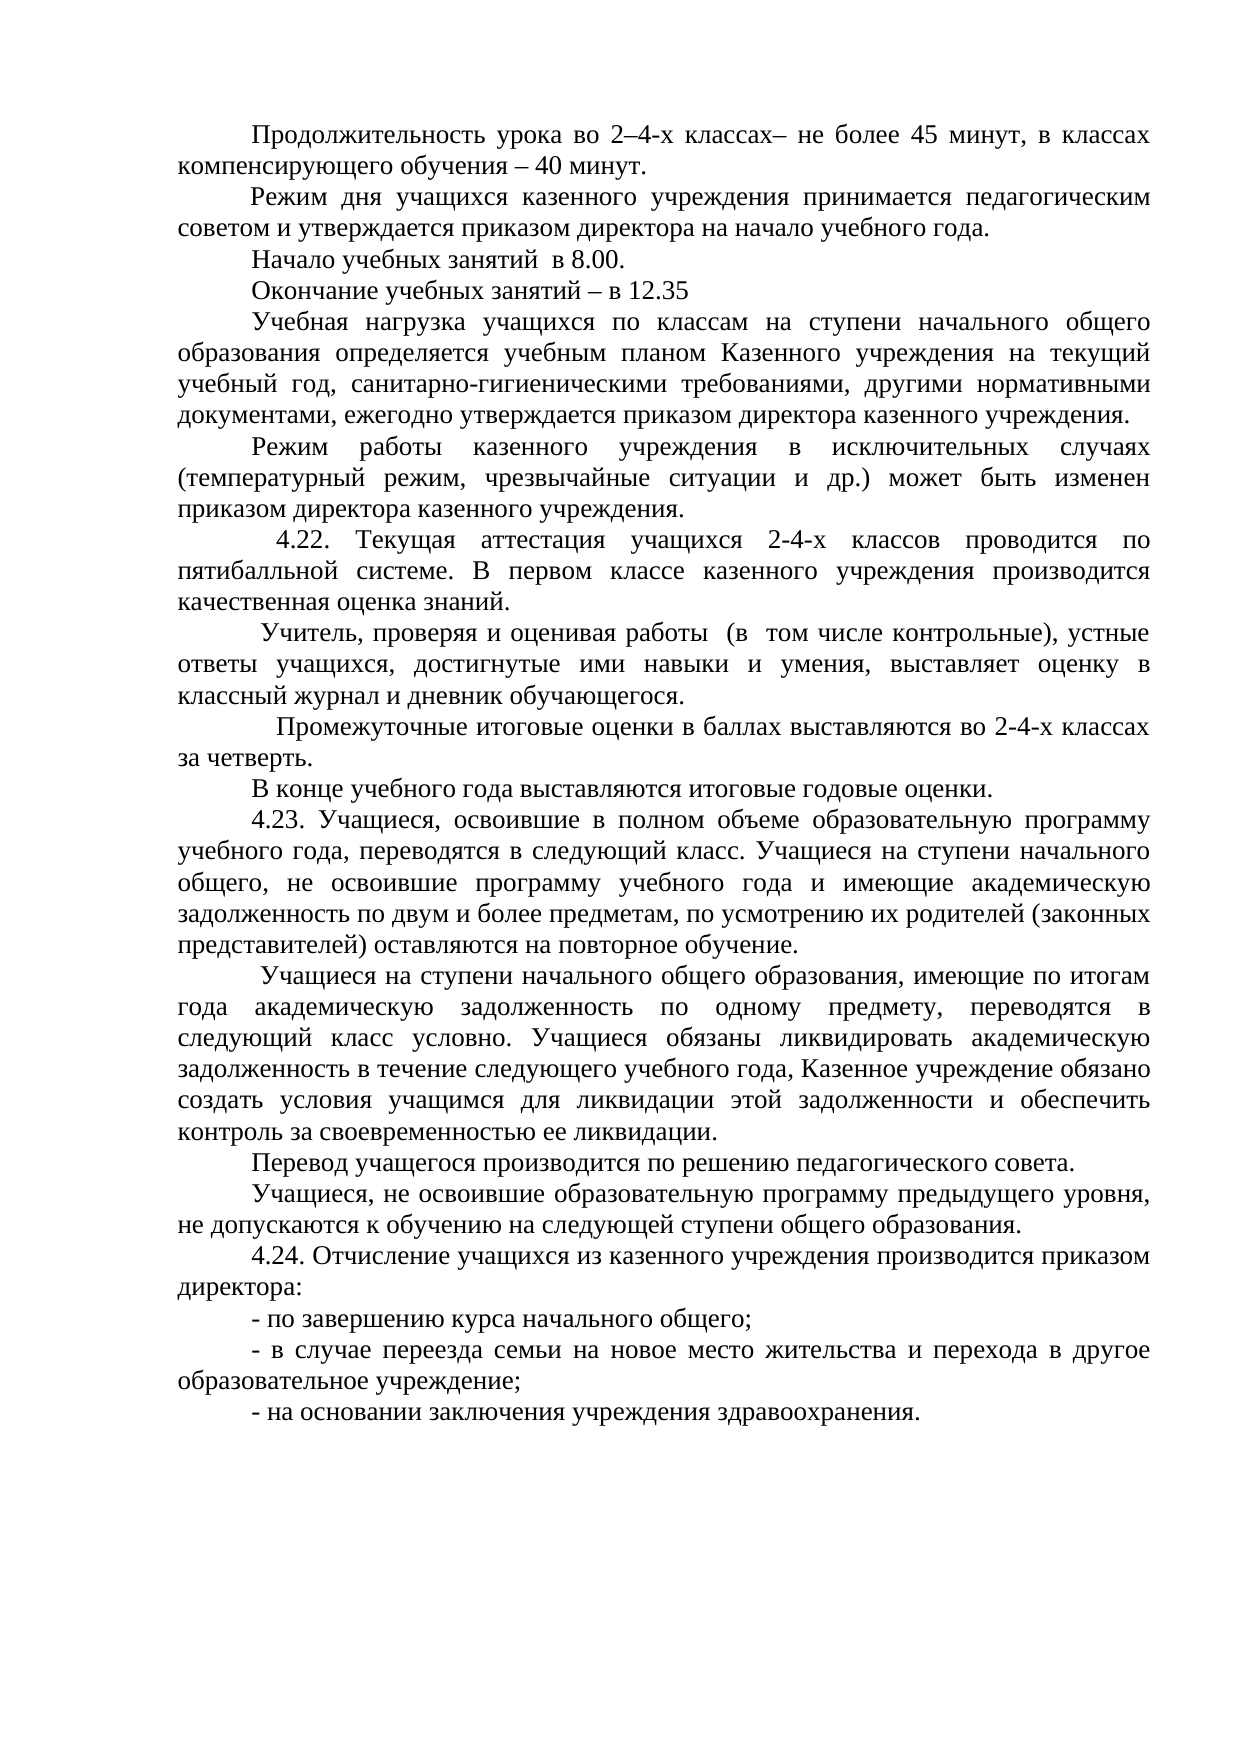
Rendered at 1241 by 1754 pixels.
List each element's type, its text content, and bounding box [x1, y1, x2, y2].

text - в случае переезда семьи на новое место жительства и перехода в другое образовательное учреждение; [177, 1333, 1152, 1395]
text Учащиеся на ступени начального общего образования, имеющие по итогам года академическую задолженность по одному предмету, переводятся в следующий класс условно. Учащиеся обязаны ликвидировать академическую задолженность в течение следующего учебного года, Казенное учреждение обязано создать условия учащимся для ликвидации этой задолженности и обеспечить контроль за своевременностью ее ликвидации. [177, 959, 1152, 1146]
text 4.22. Текущая аттестация учащихся 2-4-х классов проводится по пятибалльной системе. В первом классе казенного учреждения производится качественная оценка знаний. [177, 523, 1152, 616]
text Учебная нагрузка учащихся по классам на ступени начального общего образования определяется учебным планом Казенного учреждения на текущий учебный год, санитарно-гигиеническими требованиями, другими нормативными документами, ежегодно утверждается приказом директора казенного учреждения. [177, 305, 1152, 429]
text Режим работы казенного учреждения в исключительных случаях (температурный режим, чрезвычайные ситуации и др.) может быть изменен приказом директора казенного учреждения. [177, 429, 1152, 523]
text 4.24. Отчисление учащихся из казенного учреждения производится приказом директора: [177, 1239, 1152, 1302]
text Продолжительность урока во 2–4-х классах– не более 45 минут, в классах компенсирующего обучения – 40 минут. [177, 118, 1152, 180]
text Окончание учебных занятий – в 12.35 [177, 274, 1152, 305]
text Перевод учащегося производится по решению педагогического совета. [177, 1146, 1152, 1177]
text 4.23. Учащиеся, освоившие в полном объеме образовательную программу учебного года, переводятся в следующий класс. Учащиеся на ступени начального общего, не освоившие программу учебного года и имеющие академическую задолженность по двум и более предметам, по усмотрению их родителей (законных представителей) оставляются на повторное обучение. [177, 803, 1152, 959]
text Промежуточные итоговые оценки в баллах выставляются во 2-4-х классах за четверть. [177, 710, 1152, 772]
text Учащиеся, не освоившие образовательную программу предыдущего уровня, не допускаются к обучению на следующей ступени общего образования. [177, 1177, 1152, 1239]
text Учитель, проверяя и оценивая работы (в том числе контрольные), устные ответы учащихся, достигнутые ими навыки и умения, выставляет оценку в классный журнал и дневник обучающегося. [177, 616, 1152, 710]
text - по завершению курса начального общего; [177, 1302, 1152, 1333]
text Начало учебных занятий в 8.00. [177, 243, 1152, 274]
text Режим дня учащихся казенного учреждения принимается педагогическим советом и утверждается приказом директора на начало учебного года. [177, 180, 1152, 243]
text - на основании заключения учреждения здравоохранения. [177, 1395, 1152, 1426]
text В конце учебного года выставляются итоговые годовые оценки. [177, 772, 1152, 803]
